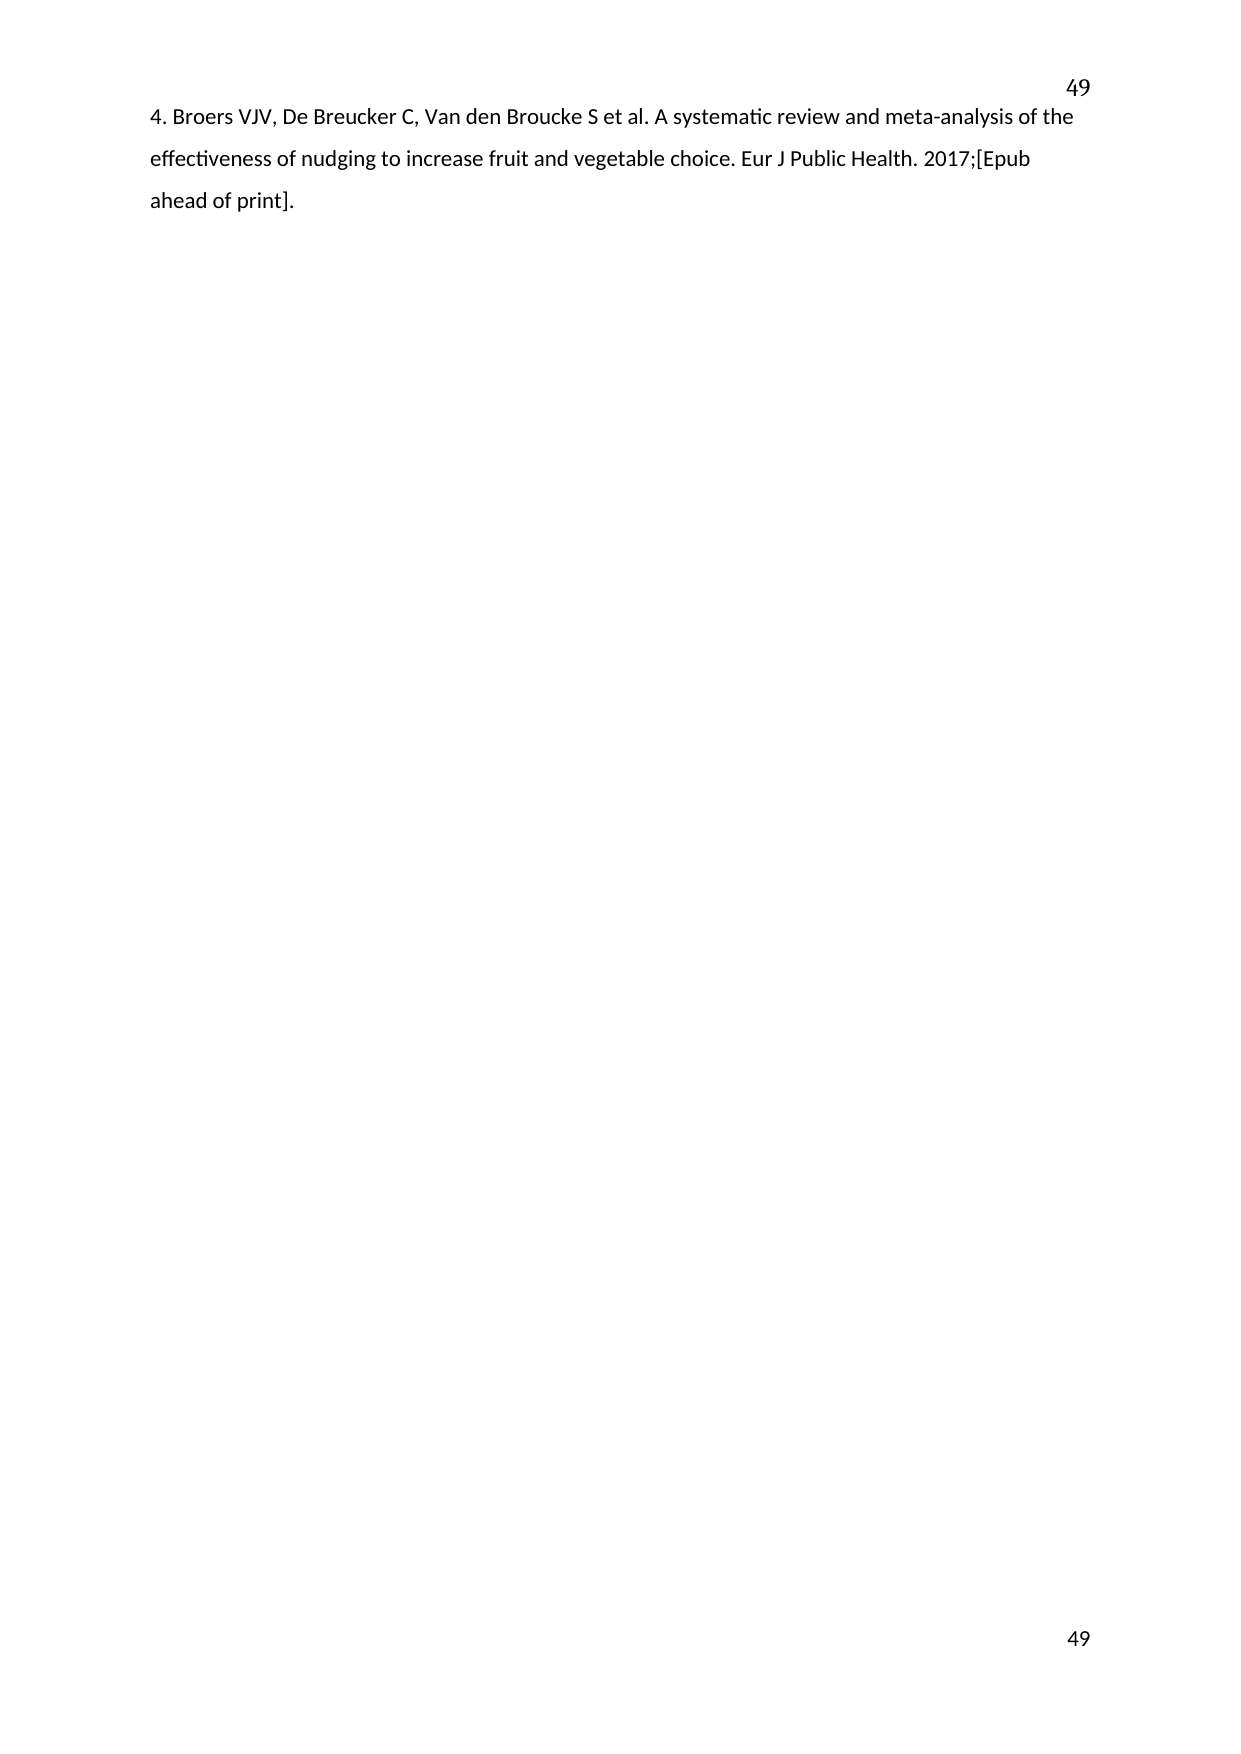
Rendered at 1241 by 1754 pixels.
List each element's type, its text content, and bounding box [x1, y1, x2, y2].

text 4. Broers VJV, De Breucker C, Van den Broucke S et al. A systematic review and meta-analysis of the effectiveness of nudging to increase fruit and vegetable choice. Eur J Public Health. 2017;[Epub ahead of print]. [150, 102, 1090, 214]
